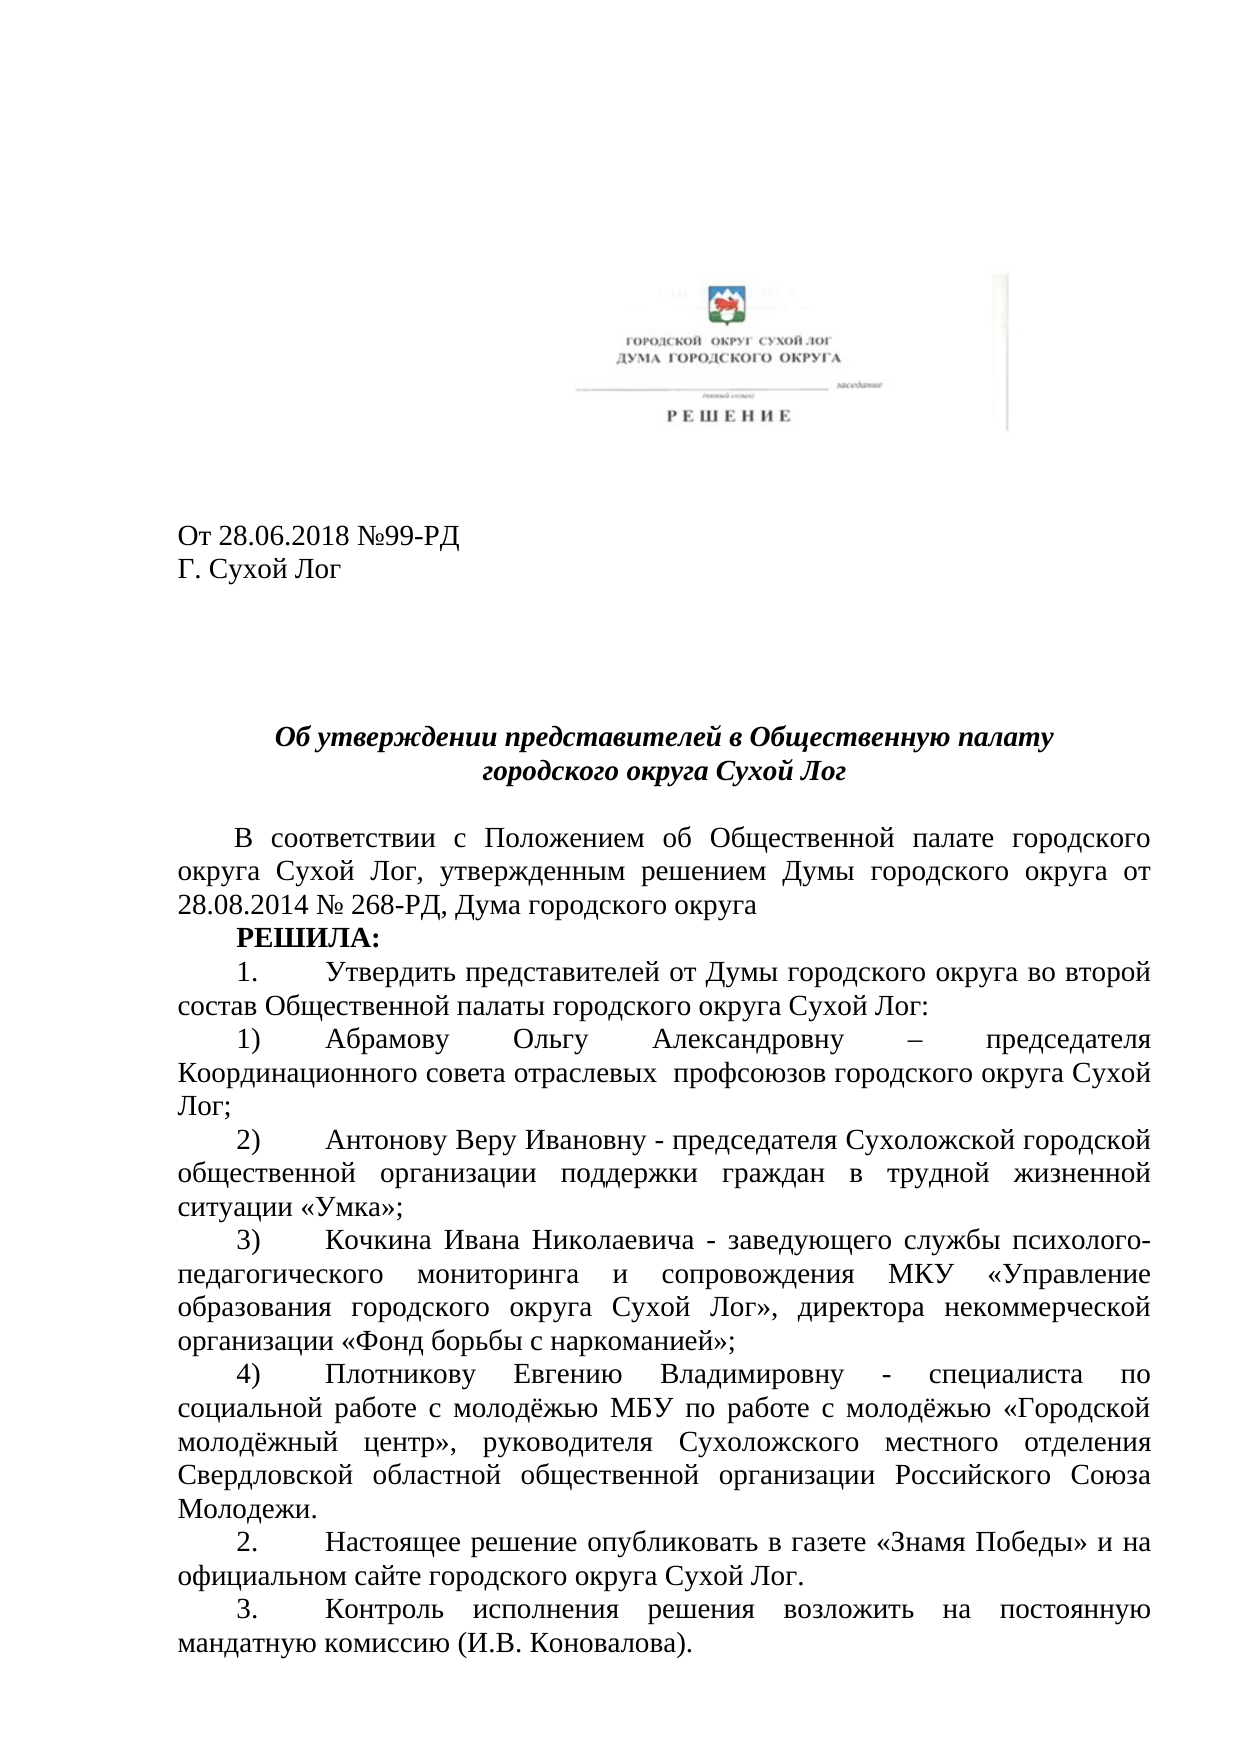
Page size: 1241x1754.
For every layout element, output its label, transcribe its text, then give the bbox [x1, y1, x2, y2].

list Настоящее решение опубликовать в газете «Знамя Победы» и на официальном сайте городского округа Сухой Лог. [177, 1524, 1152, 1591]
text РЕШИЛА: [177, 921, 1152, 954]
text городского округа Сухой Лог [177, 753, 1152, 786]
picture [177, 118, 1152, 451]
list Плотникову Евгению Владимировну - специалиста по социальной работе с молодёжью МБУ по работе с молодёжью «Городской молодёжный центр», руководителя Сухоложского местного отделения Свердловской областной общественной организации Российского Союза Молодежи. [177, 1357, 1152, 1524]
text Об утверждении представителей в Общественную палату [177, 719, 1152, 753]
list Абрамову Ольгу Александровну – председателя Координационного совета отраслевых профсоюзов городского округа Сухой Лог; [177, 1021, 1152, 1122]
list Контроль исполнения решения возложить на постоянную мандатную комиссию (И.В. Коновалова). [177, 1591, 1152, 1658]
text Г. Сухой Лог [177, 552, 1152, 585]
list Кочкина Ивана Николаевича - заведующего службы психолого-педагогического мониторинга и сопровождения МКУ «Управление образования городского округа Сухой Лог», директора некоммерческой организации «Фонд борьбы с наркоманией»; [177, 1222, 1152, 1357]
text От 28.06.2018 №99-РД [177, 518, 1152, 552]
list Антонову Веру Ивановну - председателя Сухоложской городской общественной организации поддержки граждан в трудной жизненной ситуации «Умка»; [177, 1122, 1152, 1222]
text В соответствии с Положением об Общественной палате городского округа Сухой Лог, утвержденным решением Думы городского округа от 28.08.2014 № 268-РД, Дума городского округа [177, 820, 1152, 921]
list Утвердить представителей от Думы городского округа во второй состав Общественной палаты городского округа Сухой Лог: [177, 954, 1152, 1021]
